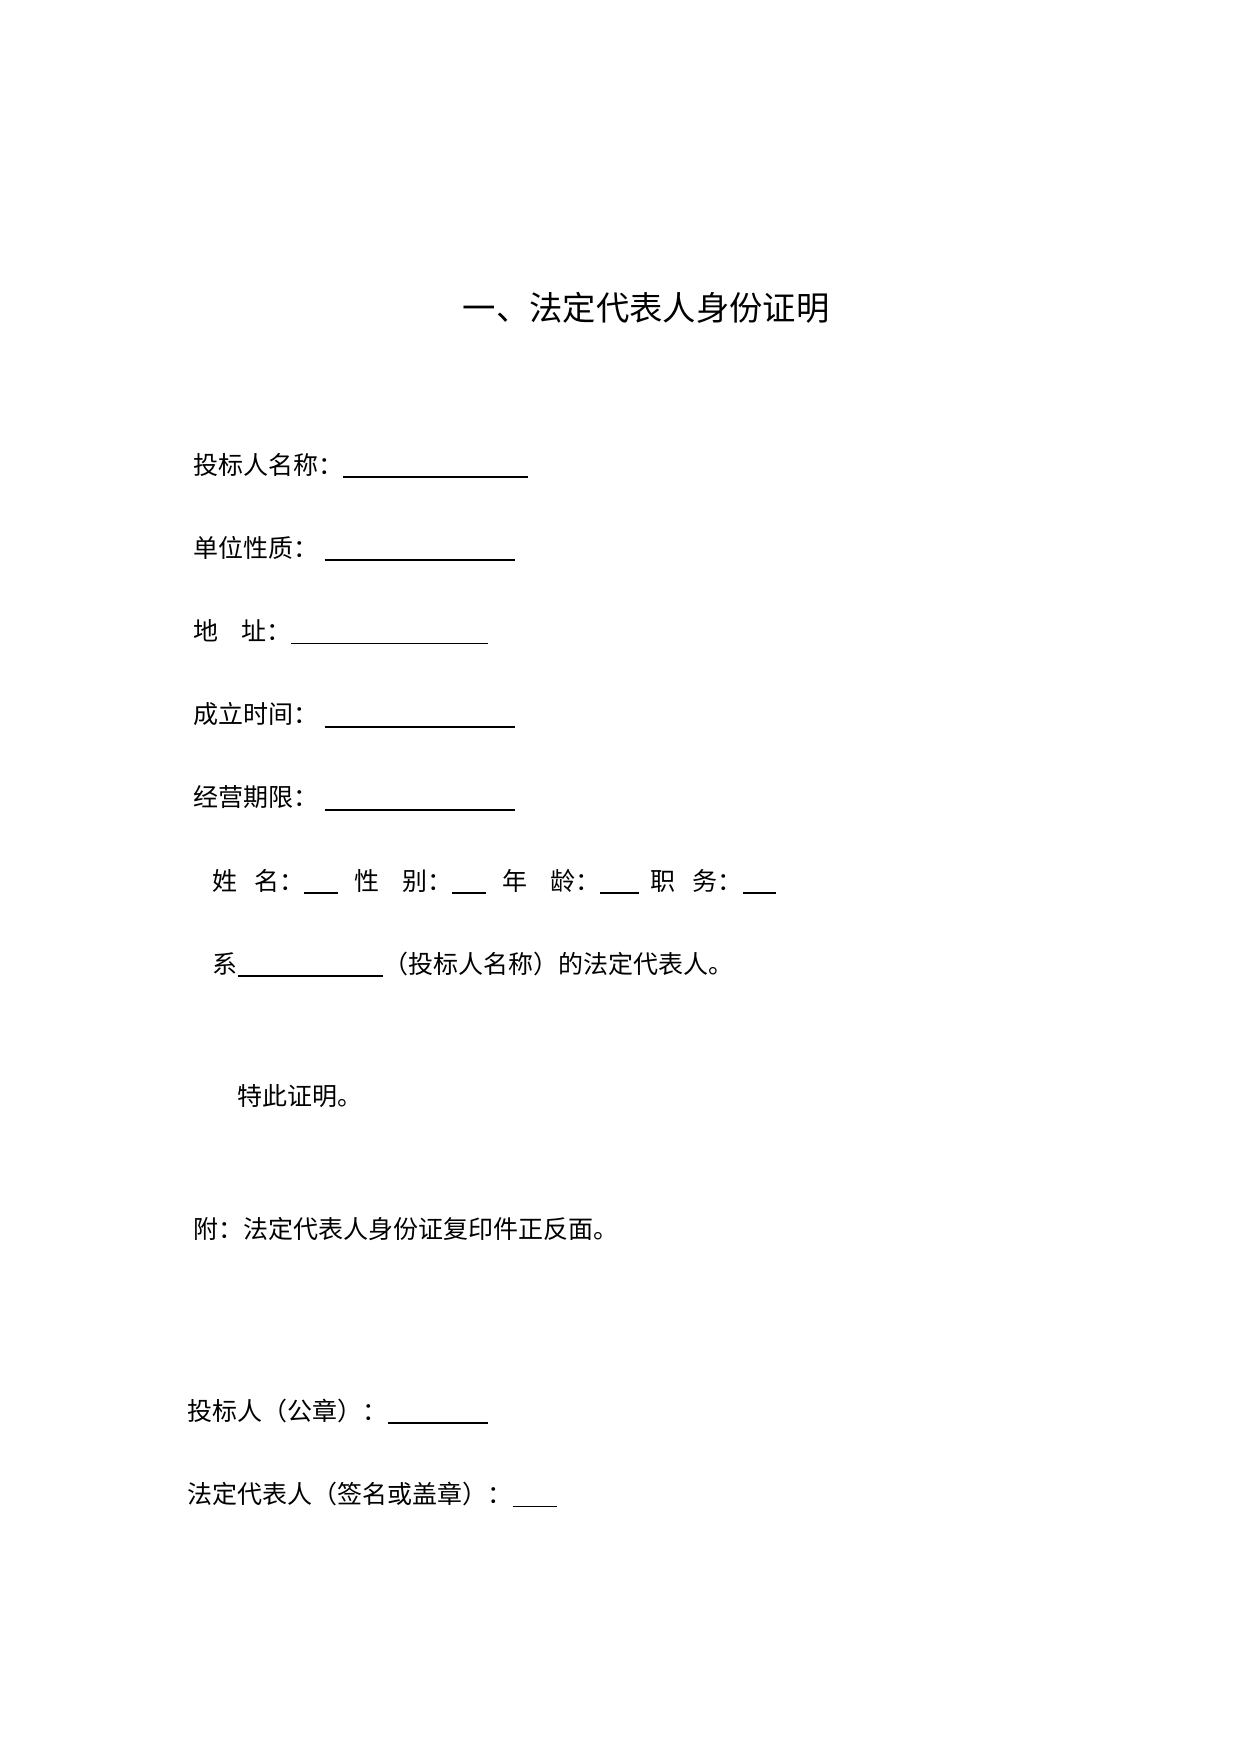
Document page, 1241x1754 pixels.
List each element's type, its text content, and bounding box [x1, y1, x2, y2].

text 成立时间： [187, 680, 1104, 745]
text 特此证明。 [187, 1062, 1104, 1127]
text 系 （投标人名称）的法定代表人。 [187, 930, 1104, 995]
text 法定代表人（签名或盖章）： [187, 1460, 1104, 1525]
text 姓 名： 性 别： 年 龄： 职 务： [187, 847, 1104, 912]
text 投标人（公章）： [187, 1377, 1104, 1442]
text 投标人名称： [187, 431, 1104, 496]
text 经营期限： [187, 763, 1104, 828]
subtitle 一、法定代表人身份证明 [187, 274, 1104, 339]
text 附：法定代表人身份证复印件正反面。 [187, 1195, 1104, 1260]
text 地 址： [187, 597, 1104, 662]
text 单位性质： [187, 514, 1104, 579]
